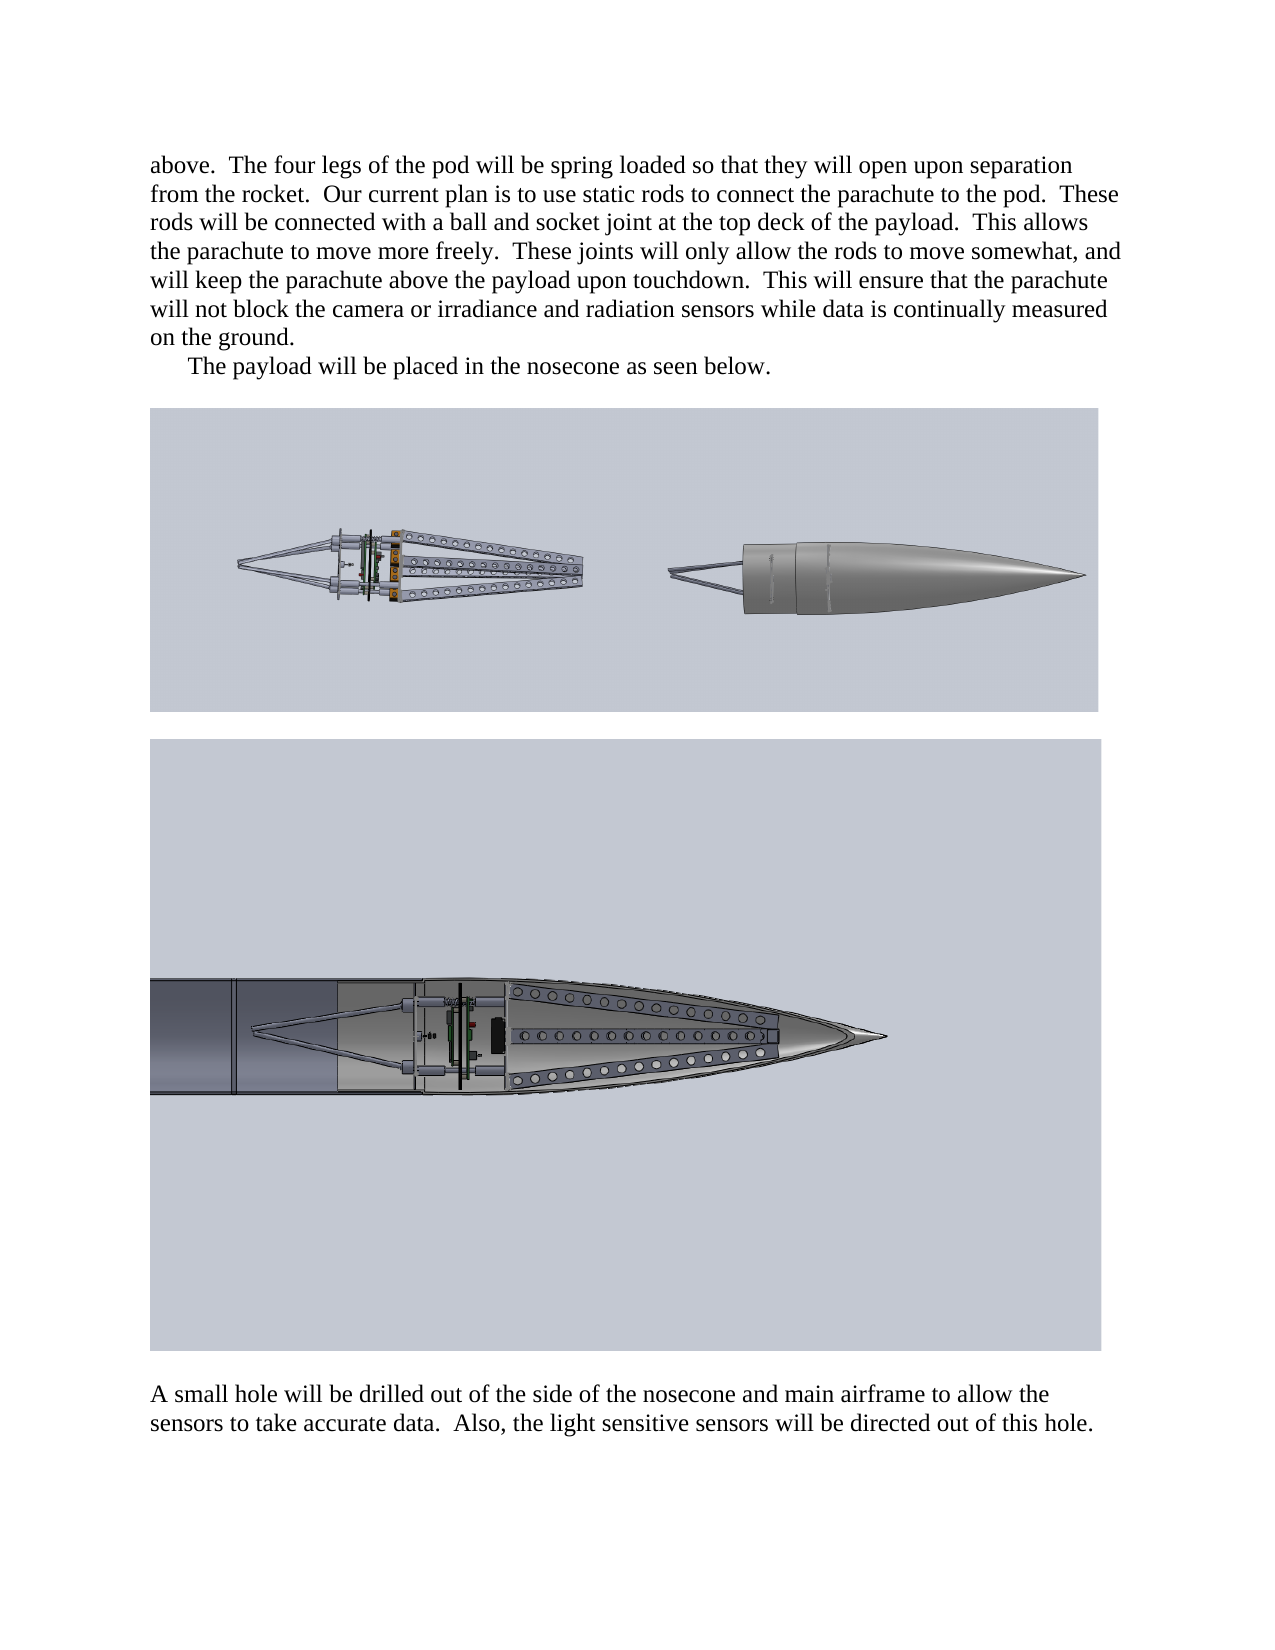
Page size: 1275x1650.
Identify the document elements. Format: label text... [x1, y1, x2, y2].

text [150, 150, 1125, 351]
picture [150, 739, 1102, 1351]
text A small hole will be drilled out of the side of the nosecone and main airframe to allow the sensors to take accurate data. Also, the light sensitive sensors will be directed out of this hole. [150, 1379, 1125, 1437]
picture [150, 408, 1099, 712]
text The payload will be placed in the nosecone as seen below. [150, 351, 1125, 380]
